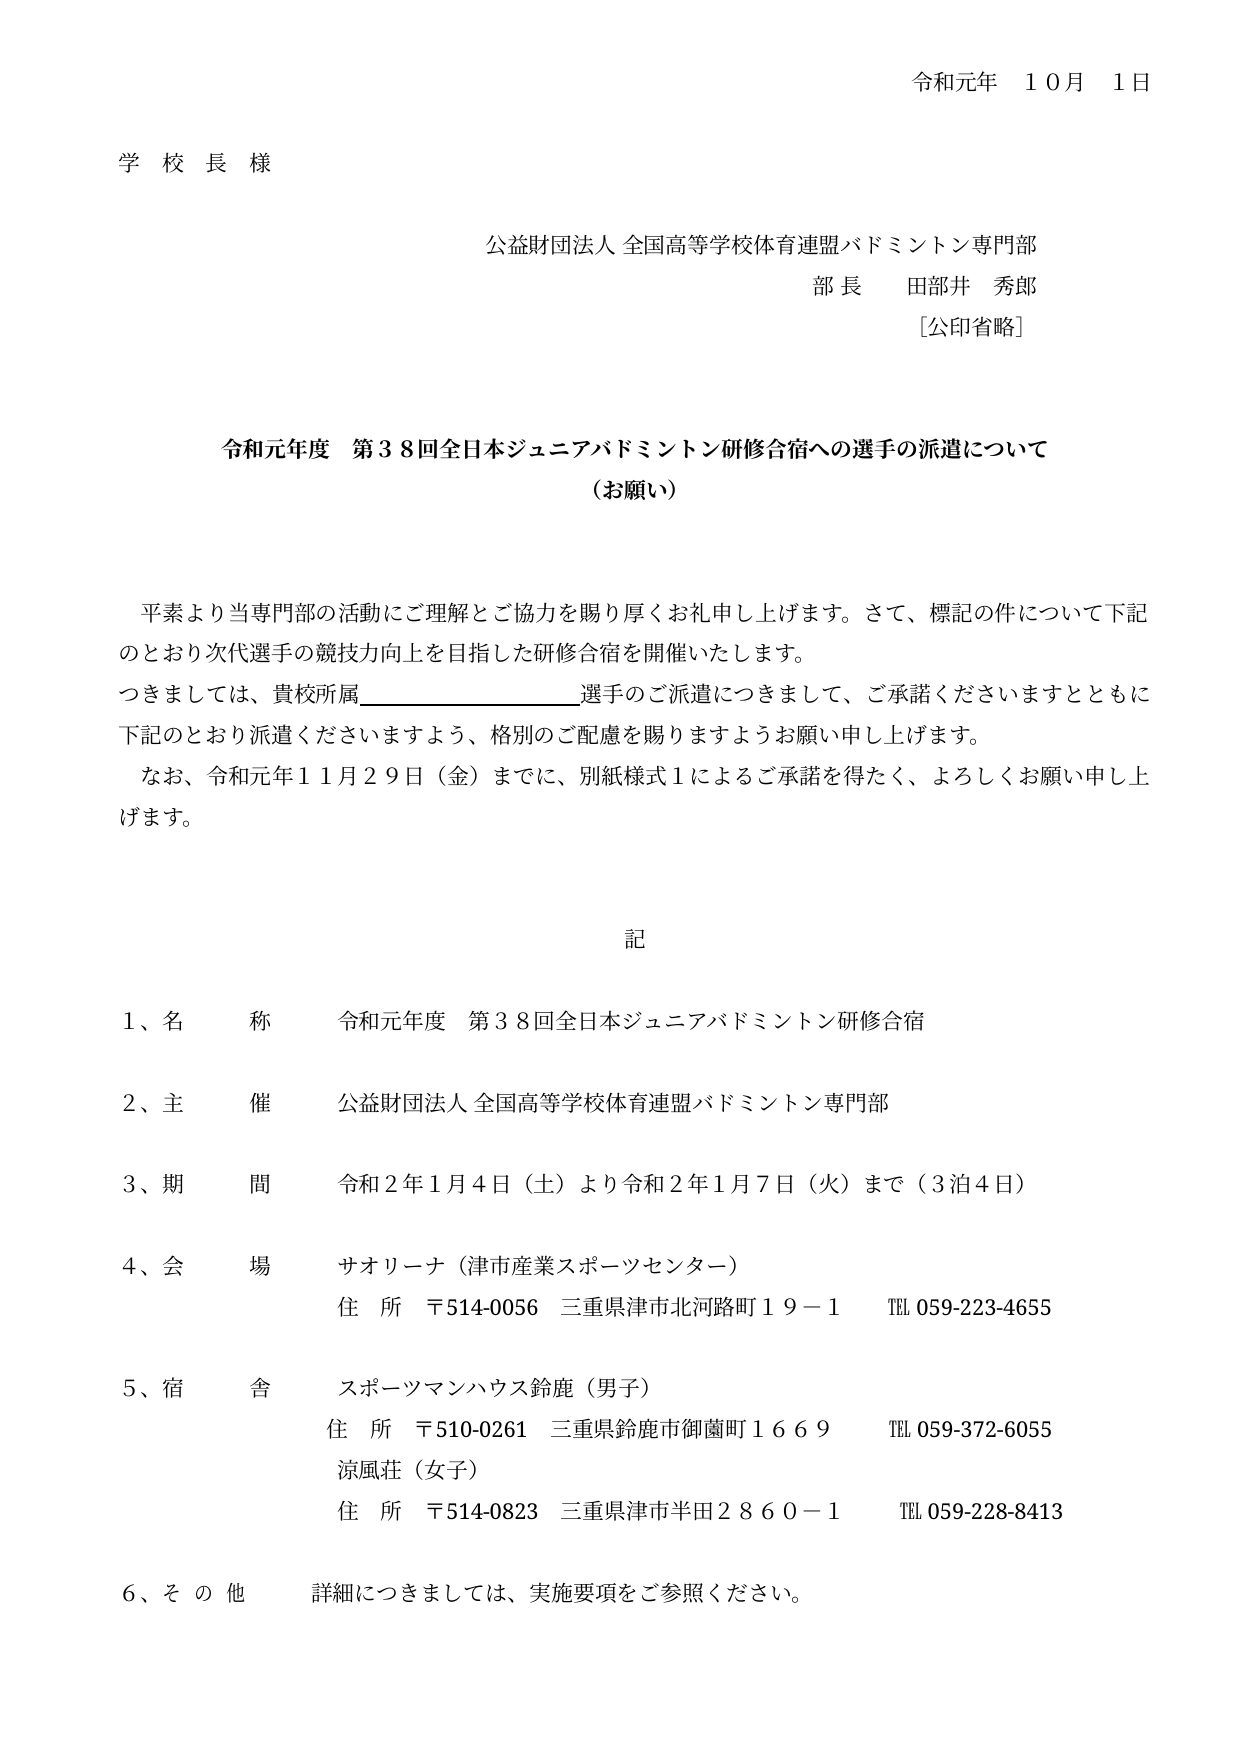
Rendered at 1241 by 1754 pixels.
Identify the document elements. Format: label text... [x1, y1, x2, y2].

text ４、会 場 サオリーナ（津市産業スポーツセンター） [118, 1244, 1152, 1285]
text ３、期 間 令和２年１月４日（土）より令和２年１月７日（火）まで（３泊４日） [118, 1163, 1152, 1204]
text 学 校 長 様 [118, 142, 1152, 183]
text 部 長 田部井 秀郎 [118, 264, 1037, 305]
text ５、宿 舎 スポーツマンハウス鈴鹿（男子） [118, 1367, 1152, 1408]
text 涼風荘（女子） [118, 1449, 1152, 1489]
text 住 所 〒514-0823 三重県津市半田２８６０－１ ℡ 059-228-8413 [118, 1489, 1152, 1530]
text 平素より当専門部の活動にご理解とご協力を賜り厚くお礼申し上げます。さて、標記の件について下記のとおり次代選手の競技力向上を目指した研修合宿を開催いたします。 [118, 591, 1152, 673]
text つきましては、貴校所属 選手のご派遣につきまして、ご承諾くださいますとともに下記のとおり派遣くださいますよう、格別のご配慮を賜りますようお願い申し上げます。 [118, 673, 1152, 754]
text １、名 称 令和元年度 第３８回全日本ジュニアバドミントン研修合宿 [118, 999, 1152, 1040]
text 令和元年度 第３８回全日本ジュニアバドミントン研修合宿への選手の派遣について [118, 428, 1152, 469]
text 記 [118, 918, 1152, 959]
text 住 所 〒514-0056 三重県津市北河路町１９－１ ℡ 059-223-4655 [118, 1285, 1152, 1326]
text 公益財団法人 全国高等学校体育連盟バドミントン専門部 [118, 224, 1037, 264]
text 令和元年 １０月 １日 [118, 60, 1152, 101]
text 住 所 〒510-0261 三重県鈴鹿市御薗町１６６９ ℡ 059-372-6055 [118, 1408, 1152, 1449]
text ２、主 催 公益財団法人 全国高等学校体育連盟バドミントン専門部 [118, 1081, 1152, 1122]
text （お願い） [118, 469, 1152, 509]
text なお、令和元年１１月２９日（金）までに、別紙様式１によるご承諾を得たく、よろしくお願い申し上げます。 [118, 754, 1152, 836]
text ［公印省略］ [118, 305, 1037, 346]
text ６、そ の 他 詳細につきましては、実施要項をご参照ください。 [118, 1571, 1152, 1612]
